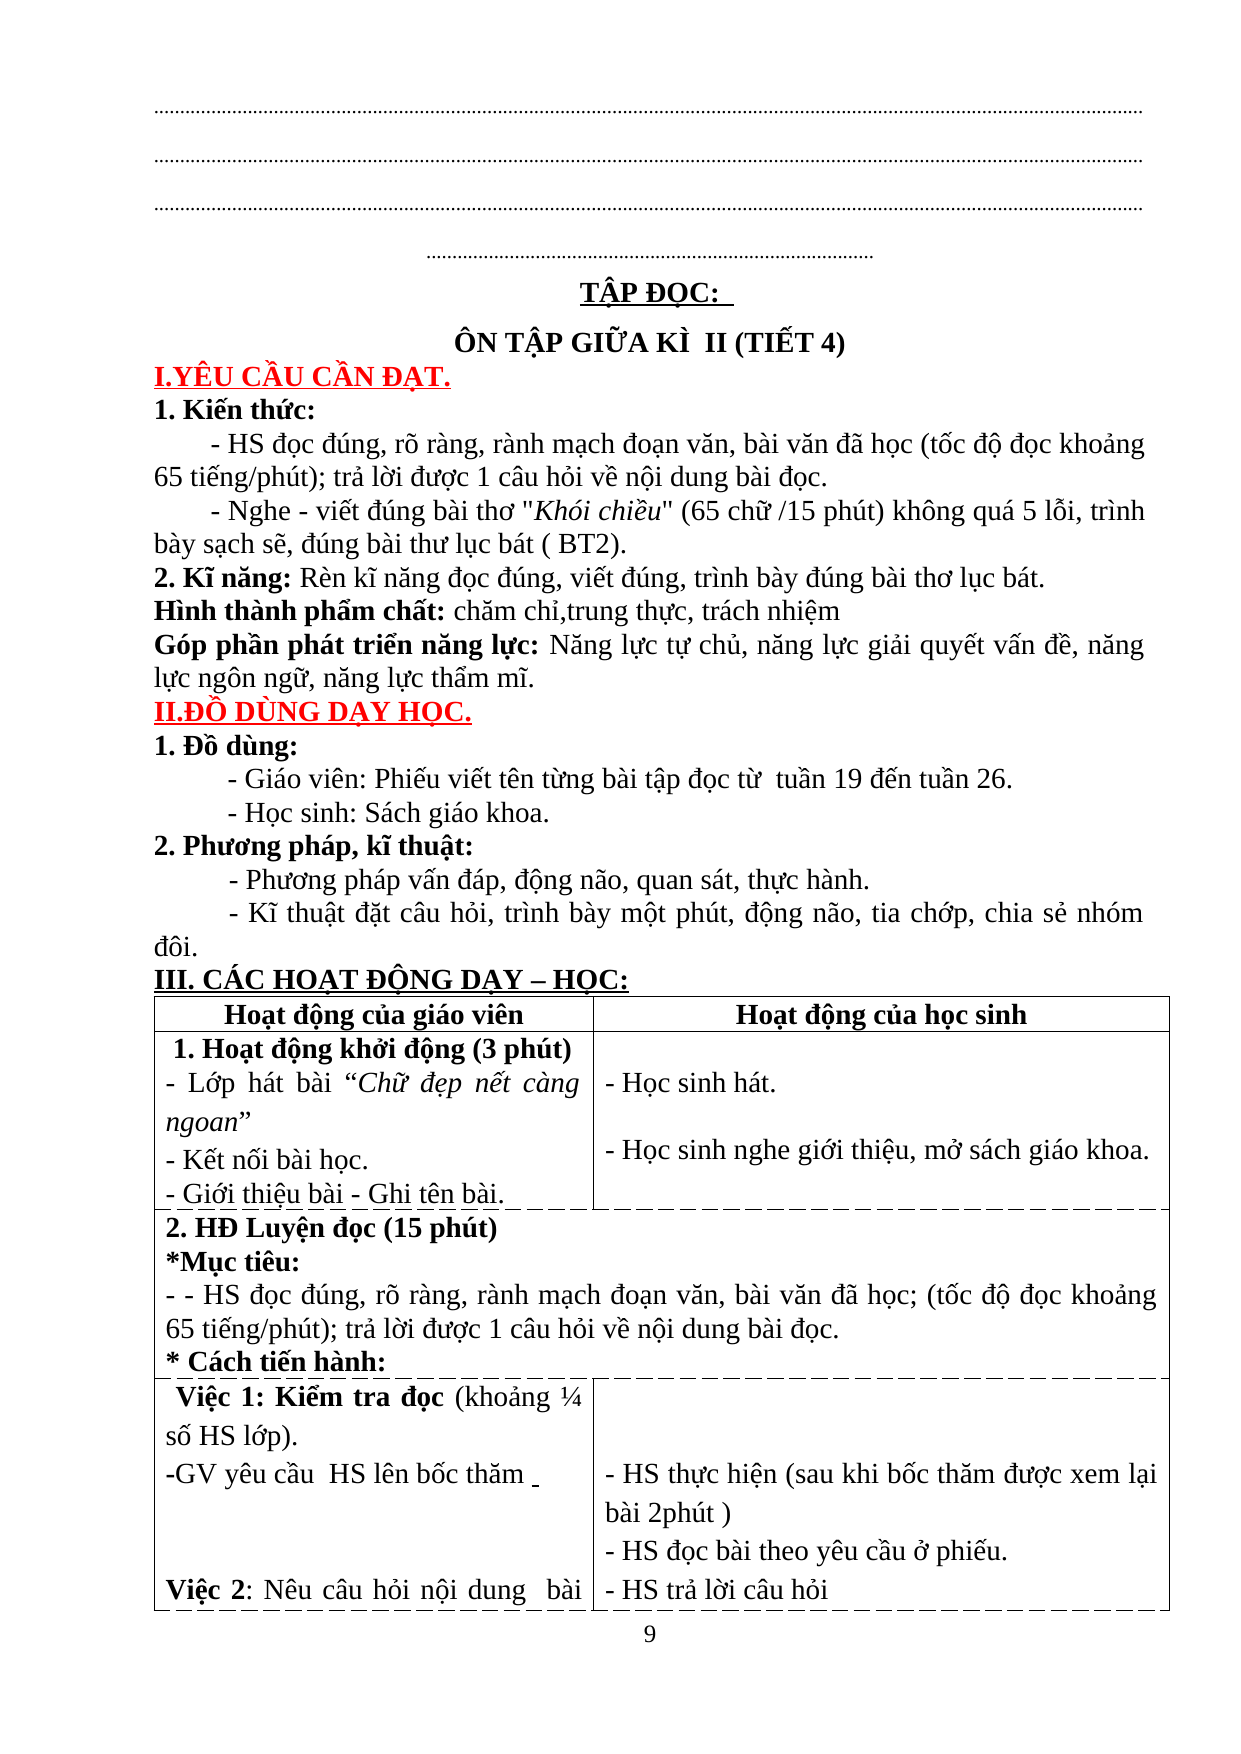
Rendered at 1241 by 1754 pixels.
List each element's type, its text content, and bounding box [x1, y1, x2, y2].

table_cell 1. Hoạt động khởi động (3 phút) - Lớp hát bài “Chữ đẹp nết càng ngoan” - Kết nối bài học. - Giới thiệu bài - Ghi tên bài. [155, 1032, 593, 1209]
text TẬP ĐỌC: [153, 275, 1146, 308]
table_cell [594, 1378, 1169, 1610]
text II.ĐỒ DÙNG DẠY HỌC. [153, 694, 1146, 728]
text 1. Kiến thức: [153, 392, 1146, 426]
text - HS đọc đúng, rõ ràng, rành mạch đoạn văn, bài văn đã học (tốc độ đọc khoảng 65 tiếng/phút); trả lời được 1 câu hỏi về nội dung bài đọc. [153, 426, 1146, 493]
table_header Hoạt động của học sinh [594, 997, 1169, 1031]
text - Giáo viên: Phiếu viết tên từng bài tập đọc từ tuần 19 đến tuần 26. [153, 761, 1146, 795]
text 2. Kĩ năng: Rèn kĩ năng đọc đúng, viết đúng, trình bày đúng bài thơ lục bát. [153, 560, 1146, 593]
text 1. Đồ dùng: [153, 728, 1146, 761]
text - Học sinh: Sách giáo khoa. [153, 795, 1146, 828]
text III. CÁC HOẠT ĐỘNG DẠY – HỌC: [153, 962, 1146, 996]
text I.YÊU CẦU CẦN ĐẠT. [153, 359, 1146, 392]
text Góp phần phát triển năng lực: Năng lực tự chủ, năng lực giải quyết vấn đề, năng lực ngôn ngữ, năng lực thẩm mĩ. [153, 627, 1146, 694]
text ...................................................................................... [153, 239, 1146, 263]
text .......................................................................................................................................................................................................................................................................................................................................................................................................................................................................................................................................................................................... [153, 94, 1146, 215]
text - Phương pháp vấn đáp, động não, quan sát, thực hành. [153, 862, 1146, 895]
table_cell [155, 1378, 593, 1610]
text Hình thành phẩm chất: chăm chỉ,trung thực, trách nhiệm [153, 593, 1146, 627]
table_cell - Học sinh hát. - Học sinh nghe giới thiệu, mở sách giáo khoa. [594, 1032, 1169, 1209]
text ÔN TẬP GIỮA KÌ II (TIẾT 4) [153, 325, 1146, 359]
table_cell 2. HĐ Luyện đọc (15 phút) *Mục tiêu: - - HS đọc đúng, rõ ràng, rành mạch đoạn văn, bài văn đã học; (tốc độ đọc khoảng 65 tiếng/phút); trả lời được 1 câu hỏi về nội dung bài đọc. * Cách tiến hành: [155, 1209, 1169, 1378]
text 2. Phương pháp, kĩ thuật: [153, 828, 1146, 862]
text - Kĩ thuật đặt câu hỏi, trình bày một phút, động não, tia chớp, chia sẻ nhóm đôi. [153, 895, 1146, 962]
table_header Hoạt động của giáo viên [155, 997, 593, 1031]
text - Nghe - viết đúng bài thơ "Khói chiều" (65 chữ /15 phút) không quá 5 lỗi, trình bày sạch sẽ, đúng bài thư lục bát ( BT2). [153, 493, 1146, 560]
